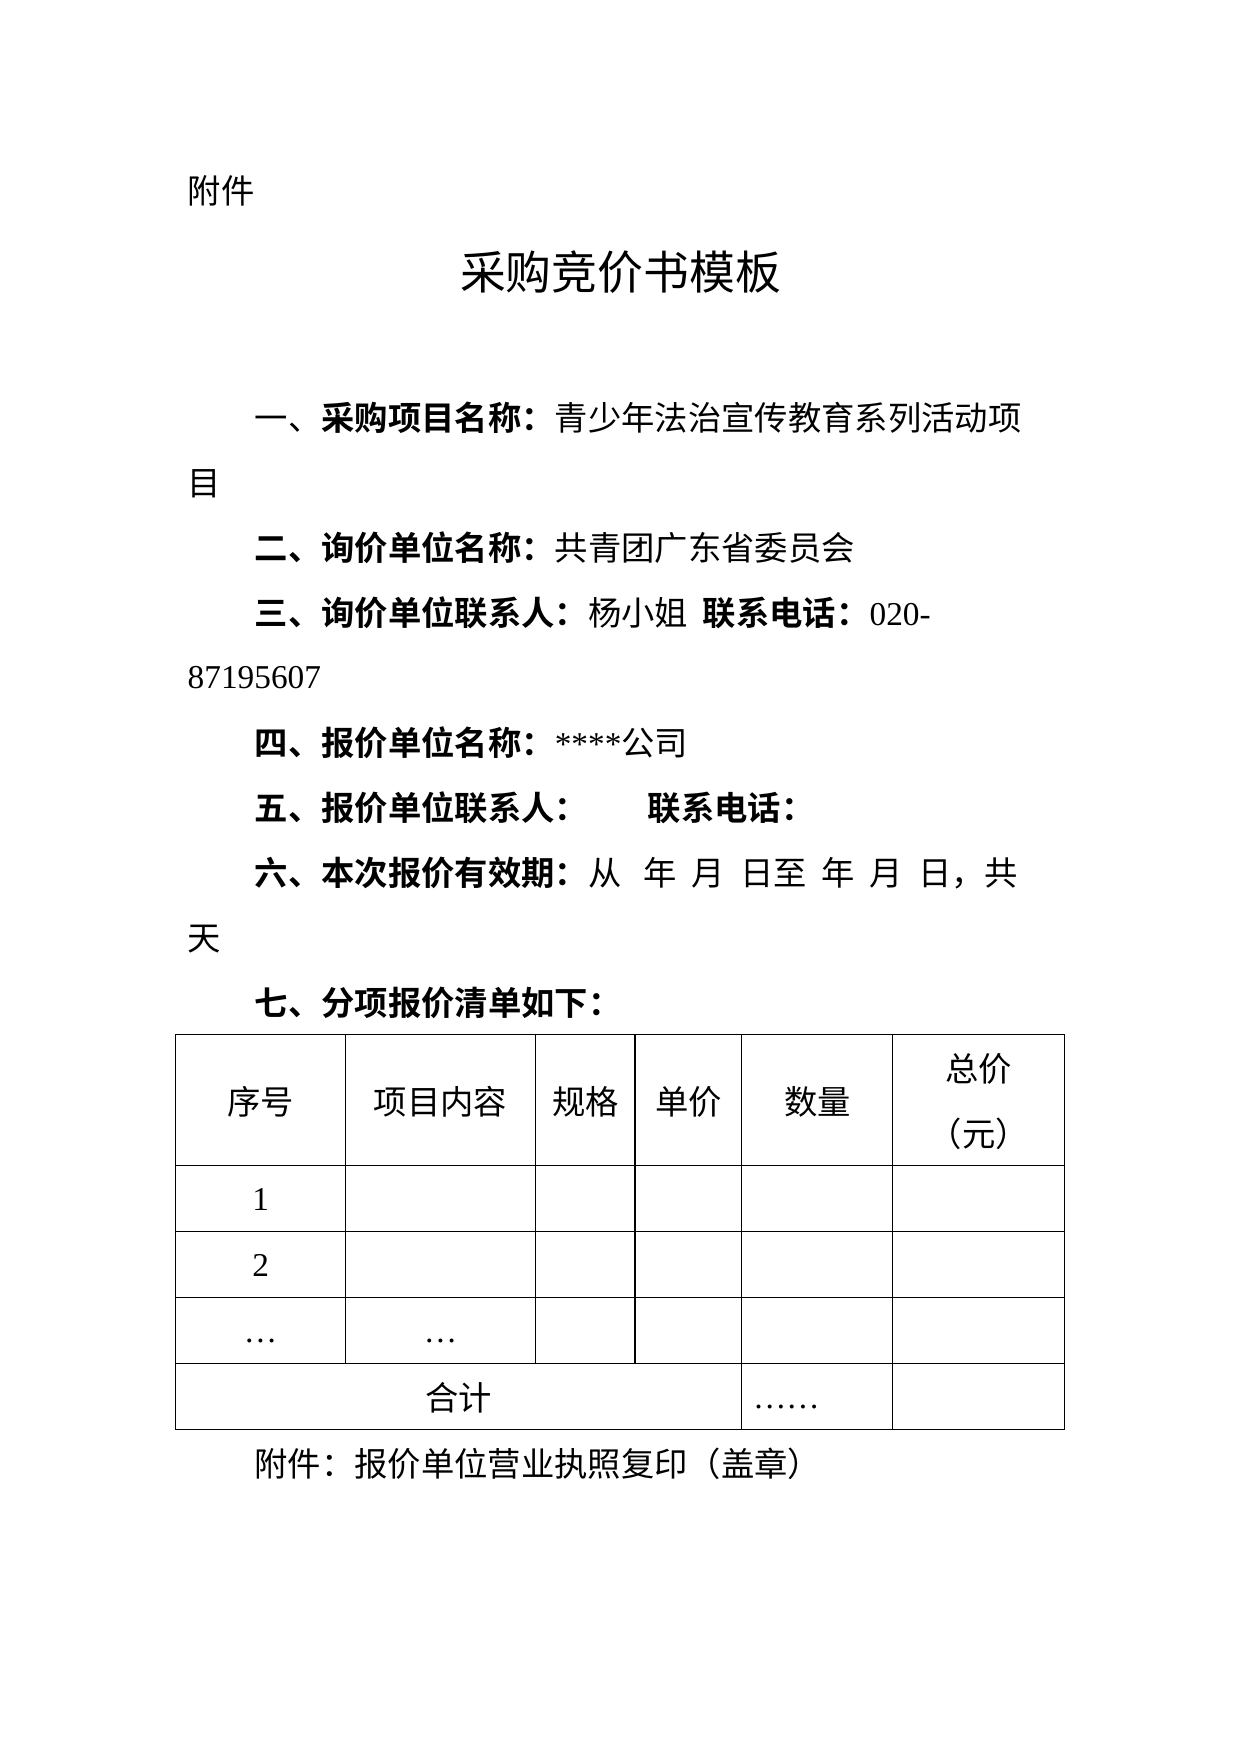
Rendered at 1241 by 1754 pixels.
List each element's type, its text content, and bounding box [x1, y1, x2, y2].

text 附件 [187, 156, 1053, 221]
table_cell [742, 1232, 892, 1297]
text 六、本次报价有效期：从 年 月 日至 年 月 日，共 天 [187, 839, 1053, 969]
table_cell [346, 1232, 535, 1297]
table_cell [536, 1232, 634, 1297]
list 采购项目名称：青少年法治宣传教育系列活动项目 [187, 384, 1053, 514]
text 采购竞价书模板 [187, 221, 1053, 319]
table_header 序号 [176, 1035, 345, 1165]
table_cell 2 [176, 1232, 345, 1297]
table_cell [742, 1166, 892, 1231]
table_header 单价 [636, 1035, 741, 1165]
table_header 项目内容 [346, 1035, 535, 1165]
text 附件：报价单位营业执照复印（盖章） [187, 1430, 1053, 1495]
table_header 规格 [536, 1035, 634, 1165]
table_header 数量 [742, 1035, 892, 1165]
table_cell …… [742, 1364, 892, 1429]
table_header 总价（元） [893, 1035, 1064, 1165]
table_cell [636, 1166, 741, 1231]
text 五、报价单位联系人： 联系电话： [187, 774, 1053, 839]
table_cell 合计 [176, 1364, 741, 1429]
table_cell 1 [176, 1166, 345, 1231]
list 二、询价单位名称：共青团广东省委员会 [187, 514, 1053, 579]
text 四、报价单位名称：****公司 [187, 709, 1053, 774]
table_cell [893, 1166, 1064, 1231]
table_cell … [176, 1298, 345, 1363]
table_cell [893, 1298, 1064, 1363]
table_cell [346, 1166, 535, 1231]
table_cell … [346, 1298, 535, 1363]
table_cell [893, 1364, 1064, 1429]
table_cell [893, 1232, 1064, 1297]
table_cell [536, 1298, 634, 1363]
table_cell [636, 1298, 741, 1363]
text 三、询价单位联系人：杨小姐 联系电话：020-87195607 [187, 579, 1053, 709]
text 七、分项报价清单如下： [187, 969, 1053, 1034]
table_cell [636, 1232, 741, 1297]
table_cell [536, 1166, 634, 1231]
table_cell [742, 1298, 892, 1363]
